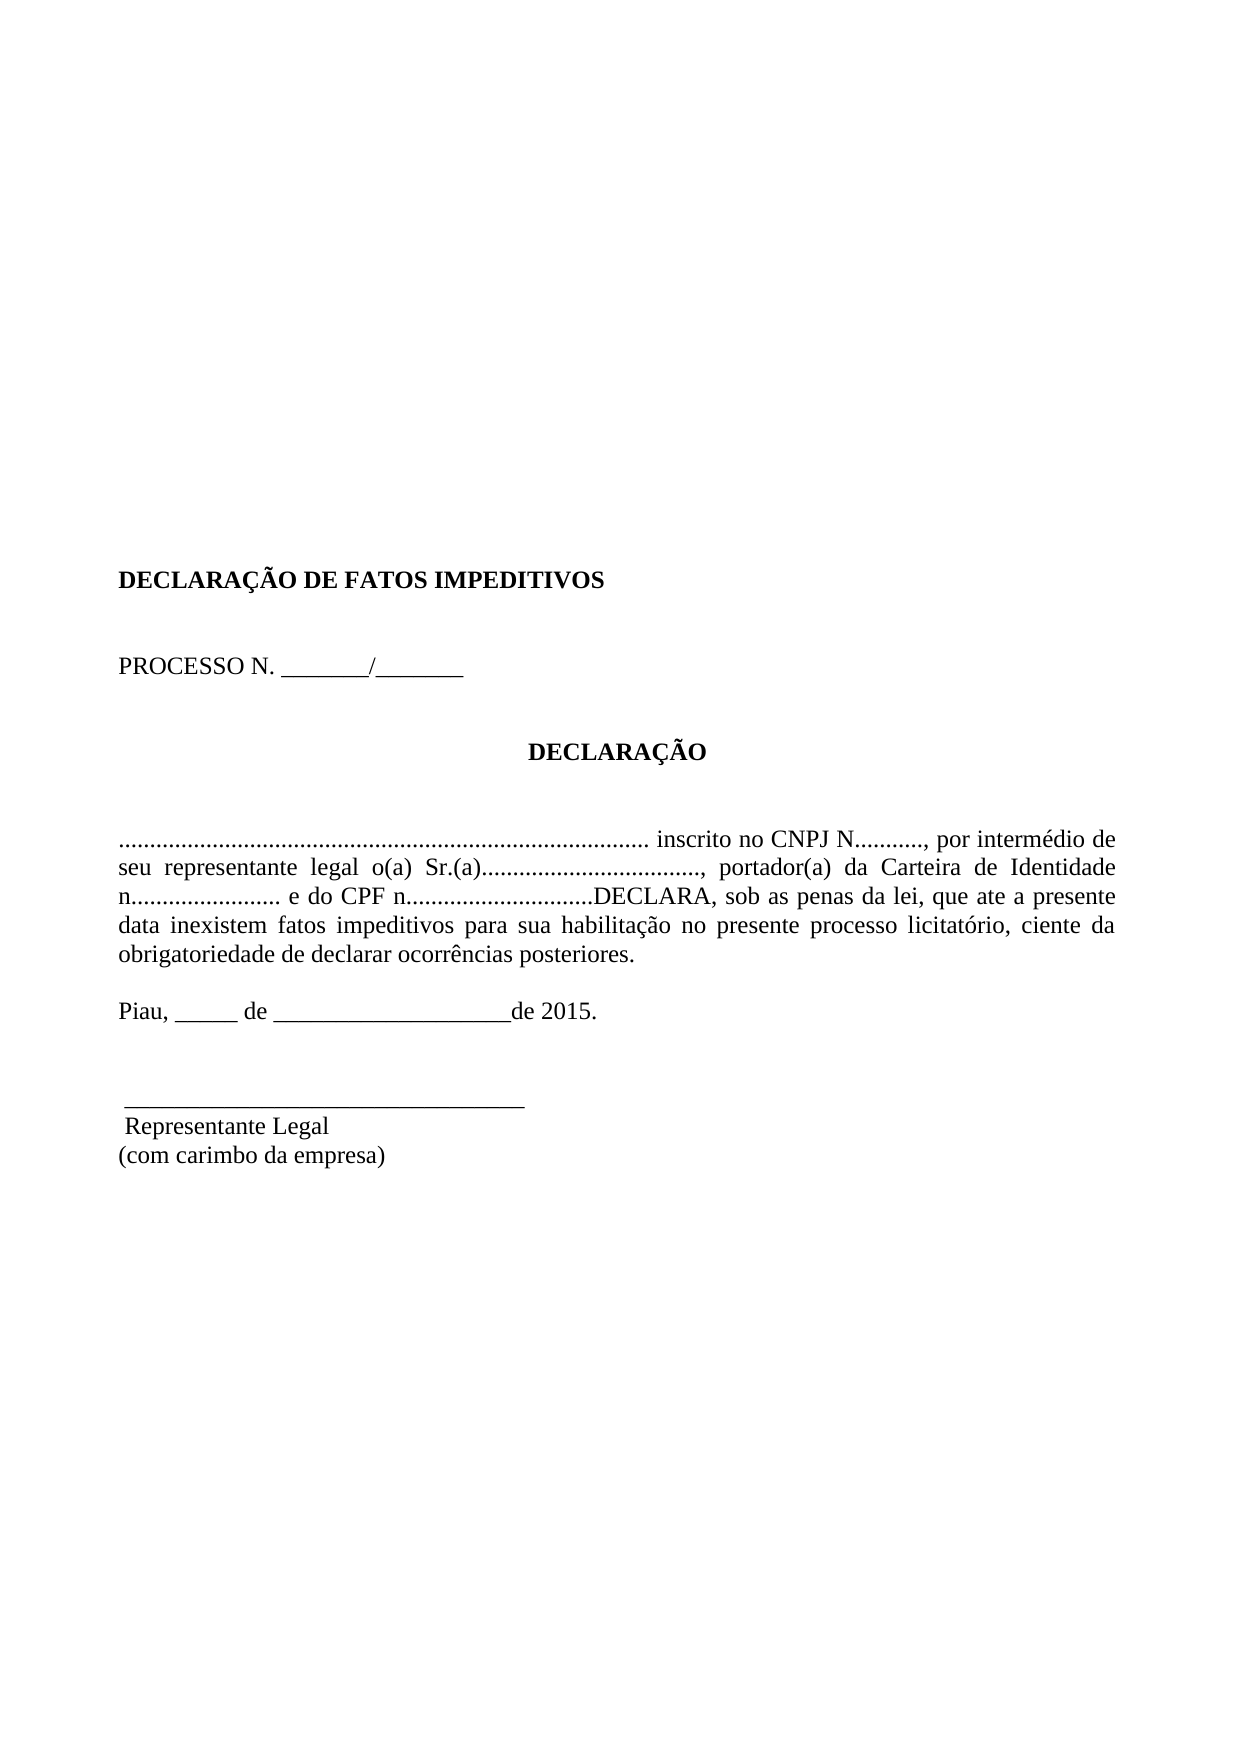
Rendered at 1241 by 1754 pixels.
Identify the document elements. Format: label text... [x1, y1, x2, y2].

text DECLARAÇÃO [118, 737, 1117, 766]
text ________________________________ [118, 1082, 1117, 1111]
text (com carimbo da empresa) [118, 1140, 1117, 1169]
text Piau, _____ de ___________________de 2015. [118, 996, 1117, 1025]
text PROCESSO N. _______/_______ [118, 651, 1117, 680]
text ..................................................................................... inscrito no CNPJ N..........., por intermédio de seu representante legal o(a) Sr.(a)..................................., portador(a) da Carteira de Identidade n........................ e do CPF n..............................DECLARA, sob as penas da lei, que ate a presente data inexistem fatos impeditivos para sua habilitação no presente processo licitatório, ciente da obrigatoriedade de declarar ocorrências posteriores. [118, 824, 1117, 967]
text Representante Legal [118, 1111, 1117, 1140]
text DECLARAÇÃO DE FATOS IMPEDITIVOS [118, 565, 1117, 594]
